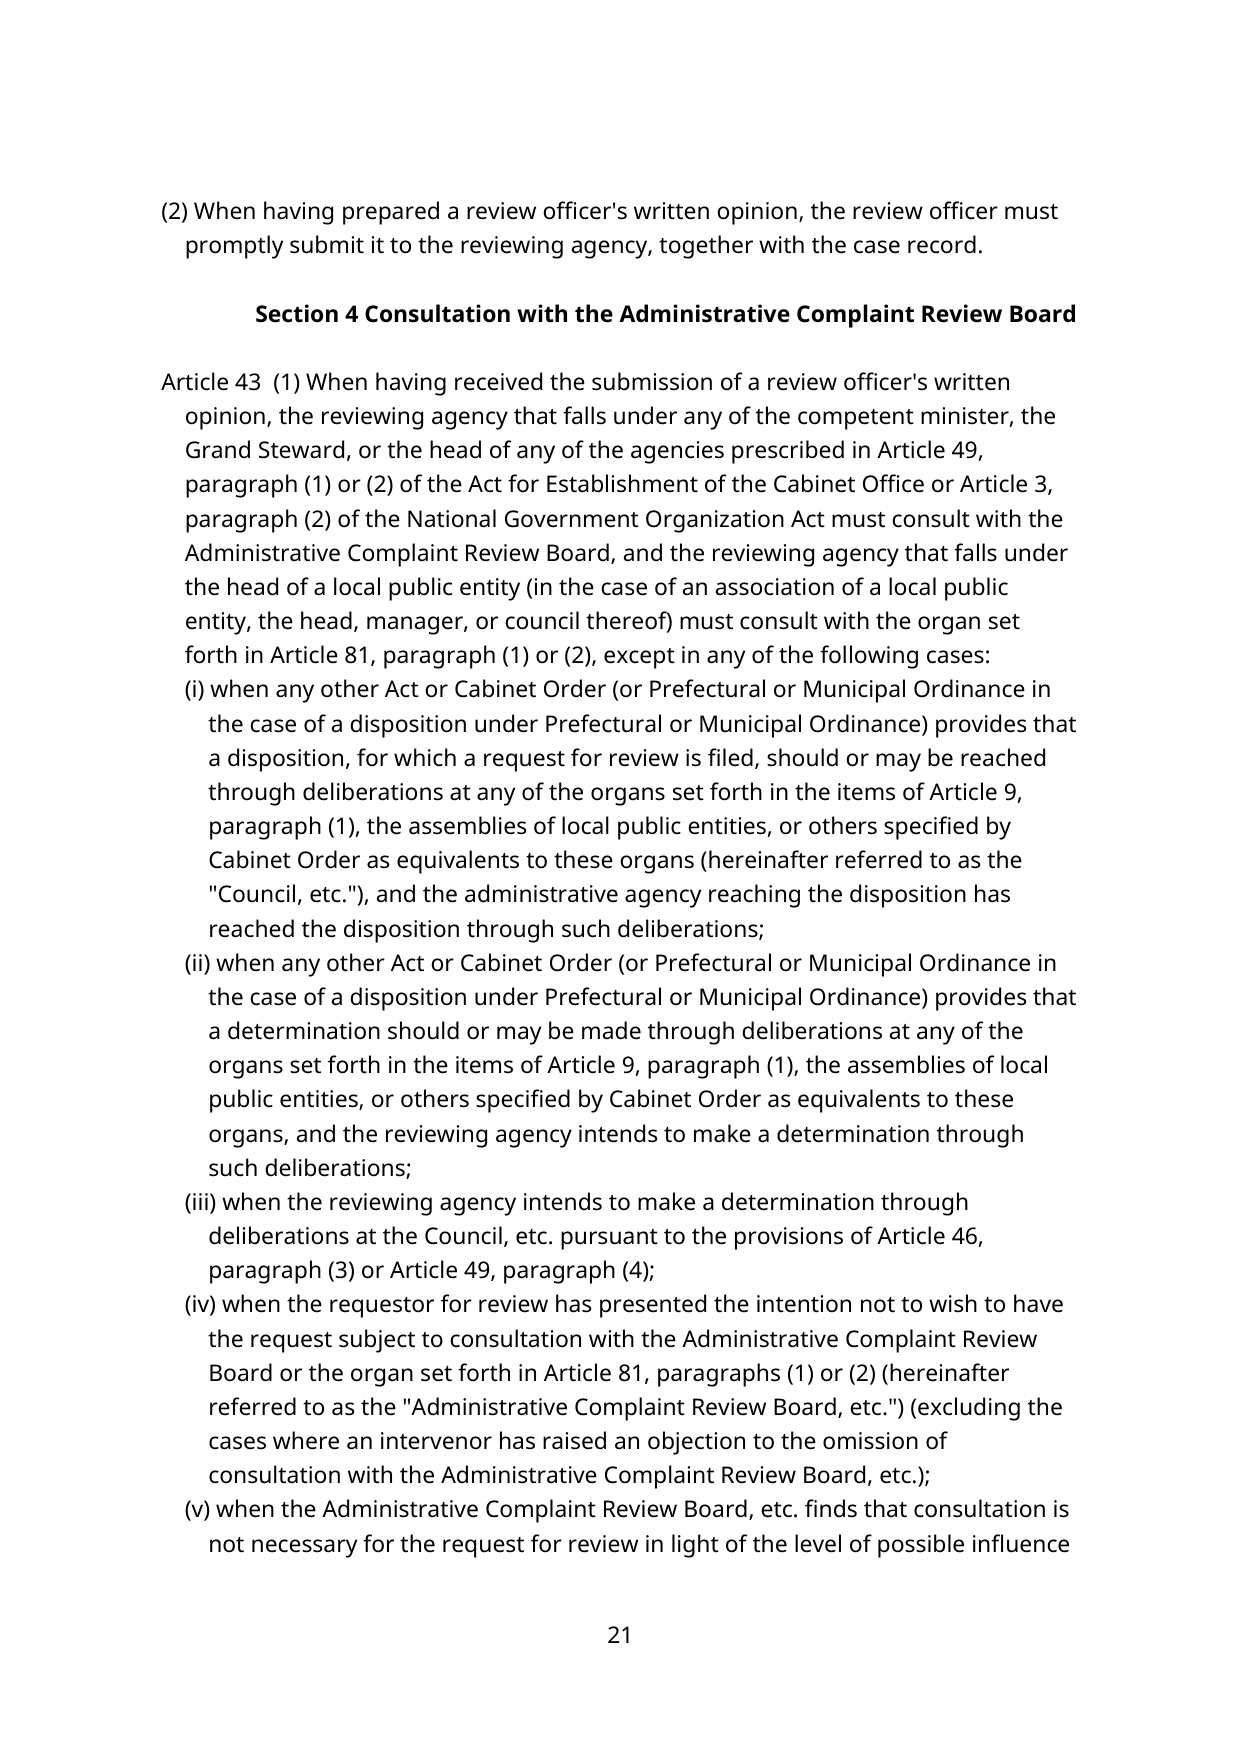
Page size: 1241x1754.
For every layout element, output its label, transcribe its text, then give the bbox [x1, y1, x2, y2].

text Section 4 Consultation with the Administrative Complaint Review Board [253, 296, 1079, 330]
text Article 43 (1) When having received the submission of a review officer's written opinion, the reviewing agency that falls under any of the competent minister, the Grand Steward, or the head of any of the agencies prescribed in Article 49, paragraph (1) or (2) of the Act for Establishment of the Cabinet Office or Article 3, paragraph (2) of the National Government Organization Act must consult with the Administrative Complaint Review Board, and the reviewing agency that falls under the head of a local public entity (in the case of an association of a local public entity, the head, manager, or council thereof) must consult with the organ set forth in Article 81, paragraph (1) or (2), except in any of the following cases: [161, 364, 1079, 672]
text (iv) when the requestor for review has presented the intention not to wish to have the request subject to consultation with the Administrative Complaint Review Board or the organ set forth in Article 81, paragraphs (1) or (2) (hereinafter referred to as the "Administrative Complaint Review Board, etc.") (excluding the cases where an intervenor has raised an objection to the omission of consultation with the Administrative Complaint Review Board, etc.); [184, 1287, 1079, 1492]
text (i) when any other Act or Cabinet Order (or Prefectural or Municipal Ordinance in the case of a disposition under Prefectural or Municipal Ordinance) provides that a disposition, for which a request for review is filed, should or may be reached through deliberations at any of the organs set forth in the items of Article 9, paragraph (1), the assemblies of local public entities, or others specified by Cabinet Order as equivalents to these organs (hereinafter referred to as the "Council, etc."), and the administrative agency reaching the disposition has reached the disposition through such deliberations; [184, 672, 1079, 945]
text (ii) when any other Act or Cabinet Order (or Prefectural or Municipal Ordinance in the case of a disposition under Prefectural or Municipal Ordinance) provides that a determination should or may be made through deliberations at any of the organs set forth in the items of Article 9, paragraph (1), the assemblies of local public entities, or others specified by Cabinet Order as equivalents to these organs, and the reviewing agency intends to make a determination through such deliberations; [184, 945, 1079, 1184]
text (iii) when the reviewing agency intends to make a determination through deliberations at the Council, etc. pursuant to the provisions of Article 46, paragraph (3) or Article 49, paragraph (4); [184, 1184, 1079, 1287]
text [184, 1492, 1079, 1560]
text (2) When having prepared a review officer's written opinion, the review officer must promptly submit it to the reviewing agency, together with the case record. [161, 194, 1079, 262]
